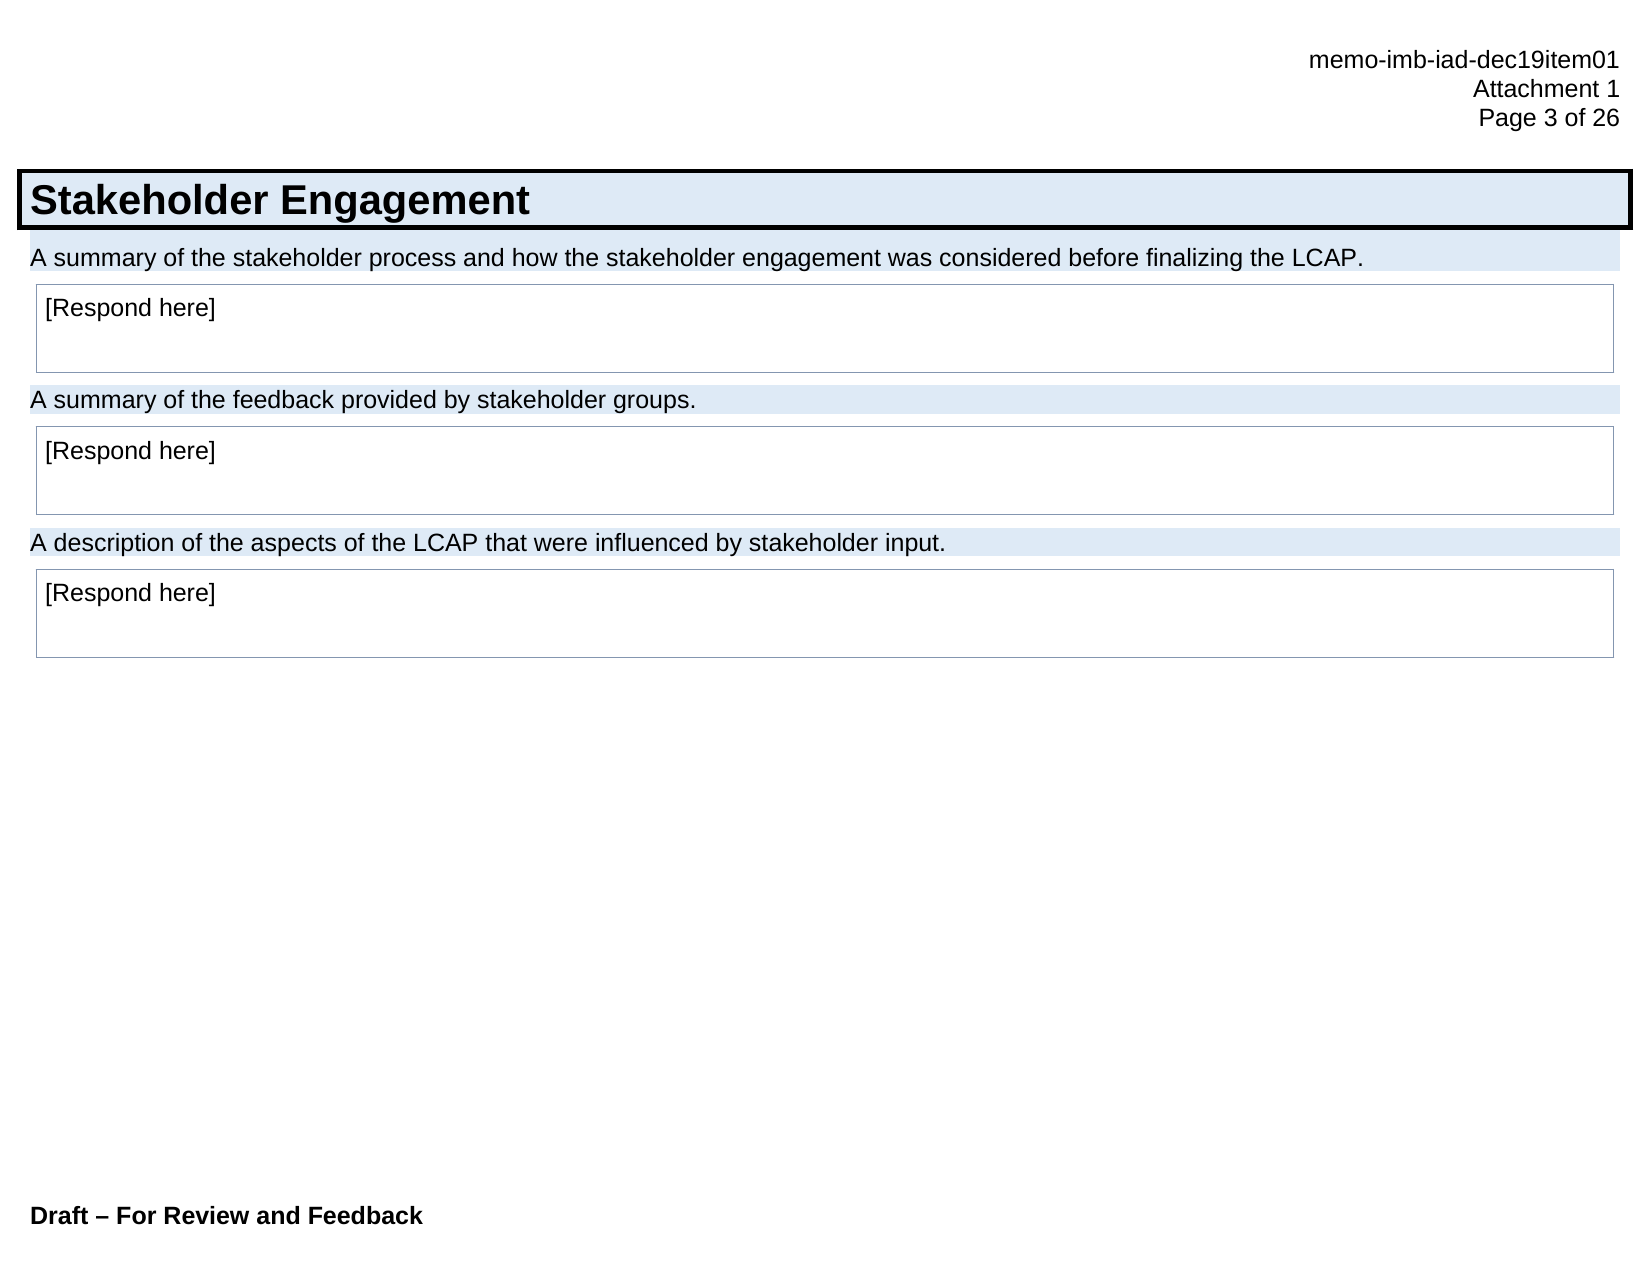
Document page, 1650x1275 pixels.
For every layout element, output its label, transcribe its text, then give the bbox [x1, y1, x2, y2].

text Stakeholder Engagement [22, 173, 1628, 225]
text [Respond here] [37, 285, 1613, 322]
text A summary of the stakeholder process and how the stakeholder engagement was considered before finalizing the LCAP. [30, 243, 1620, 271]
text A summary of the feedback provided by stakeholder groups. [30, 385, 1620, 414]
text [Respond here] [37, 427, 1613, 464]
text [Respond here] [37, 570, 1613, 607]
text A description of the aspects of the LCAP that were influenced by stakeholder input. [30, 528, 1620, 556]
